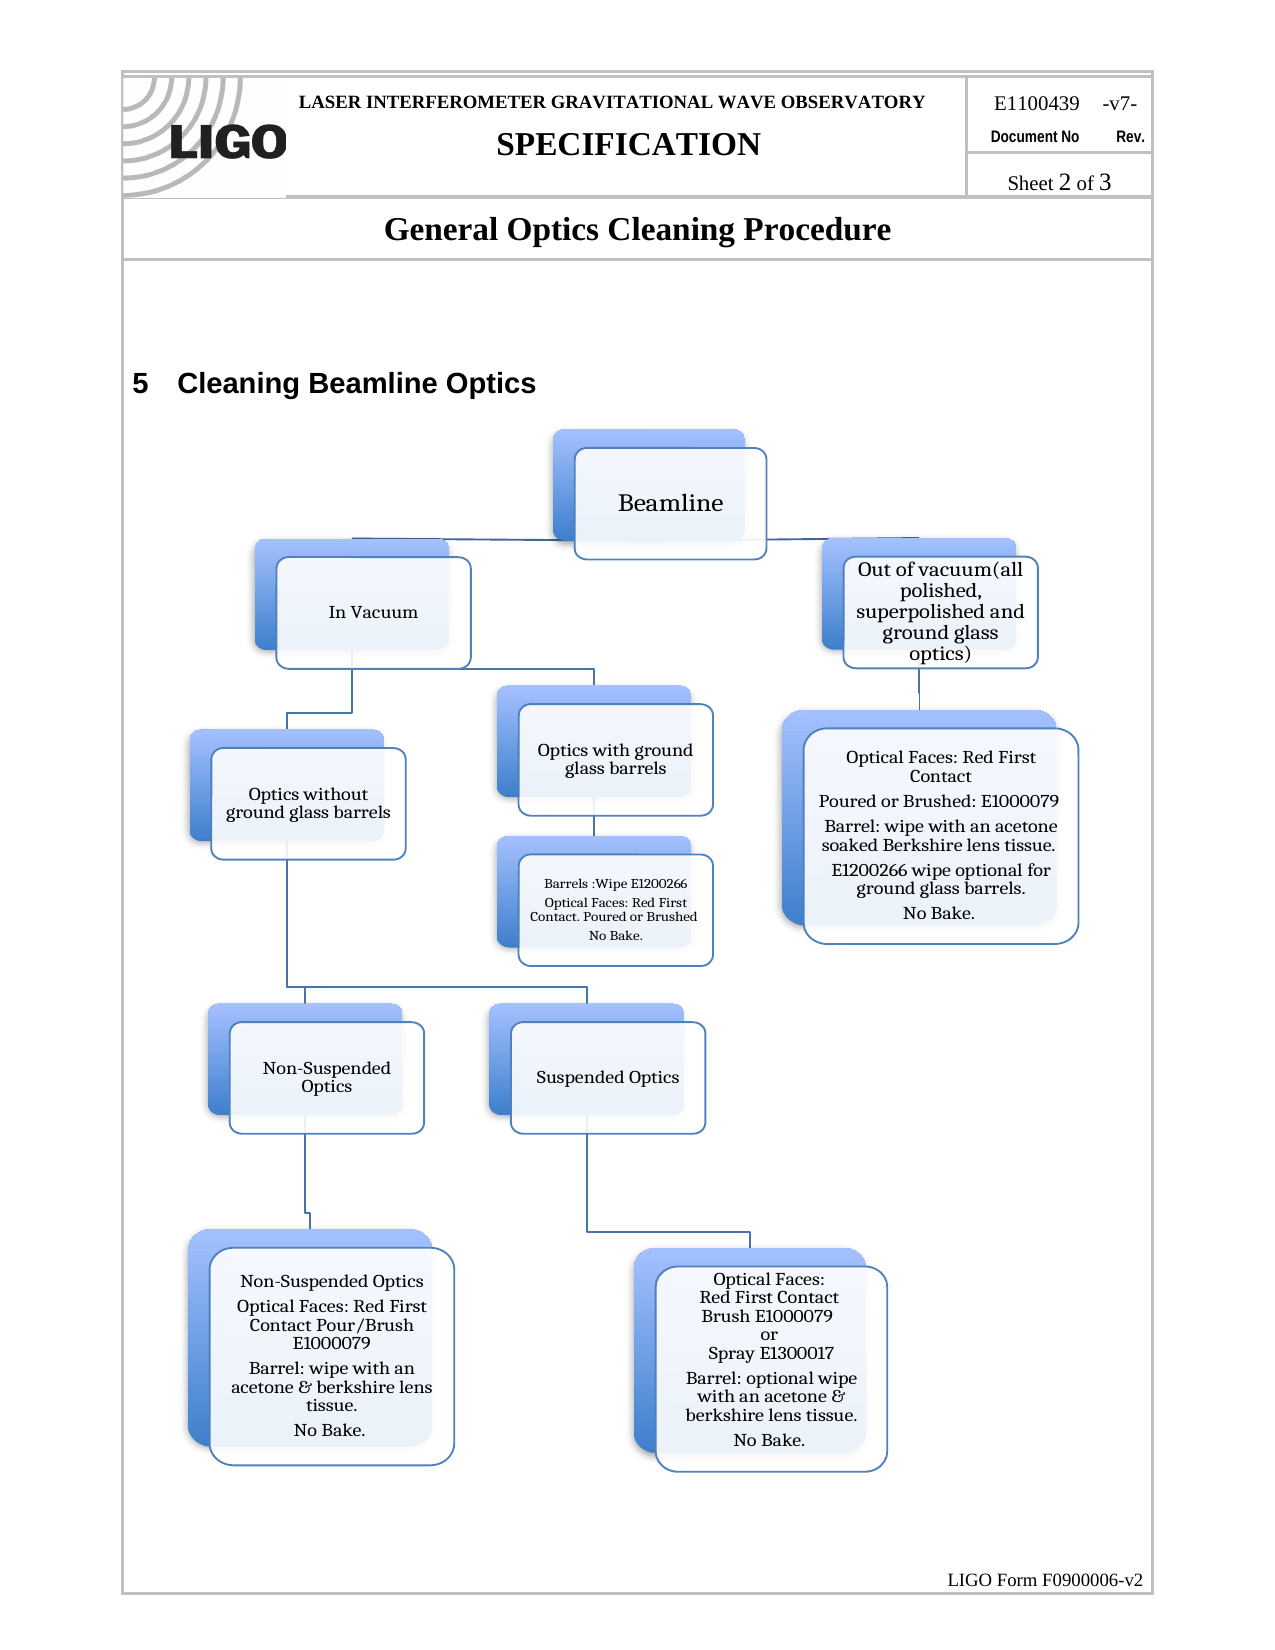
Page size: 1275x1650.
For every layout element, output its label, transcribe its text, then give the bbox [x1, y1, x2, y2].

subtitle Cleaning Beamline Optics [132, 366, 1143, 1474]
picture [123, 78, 286, 198]
